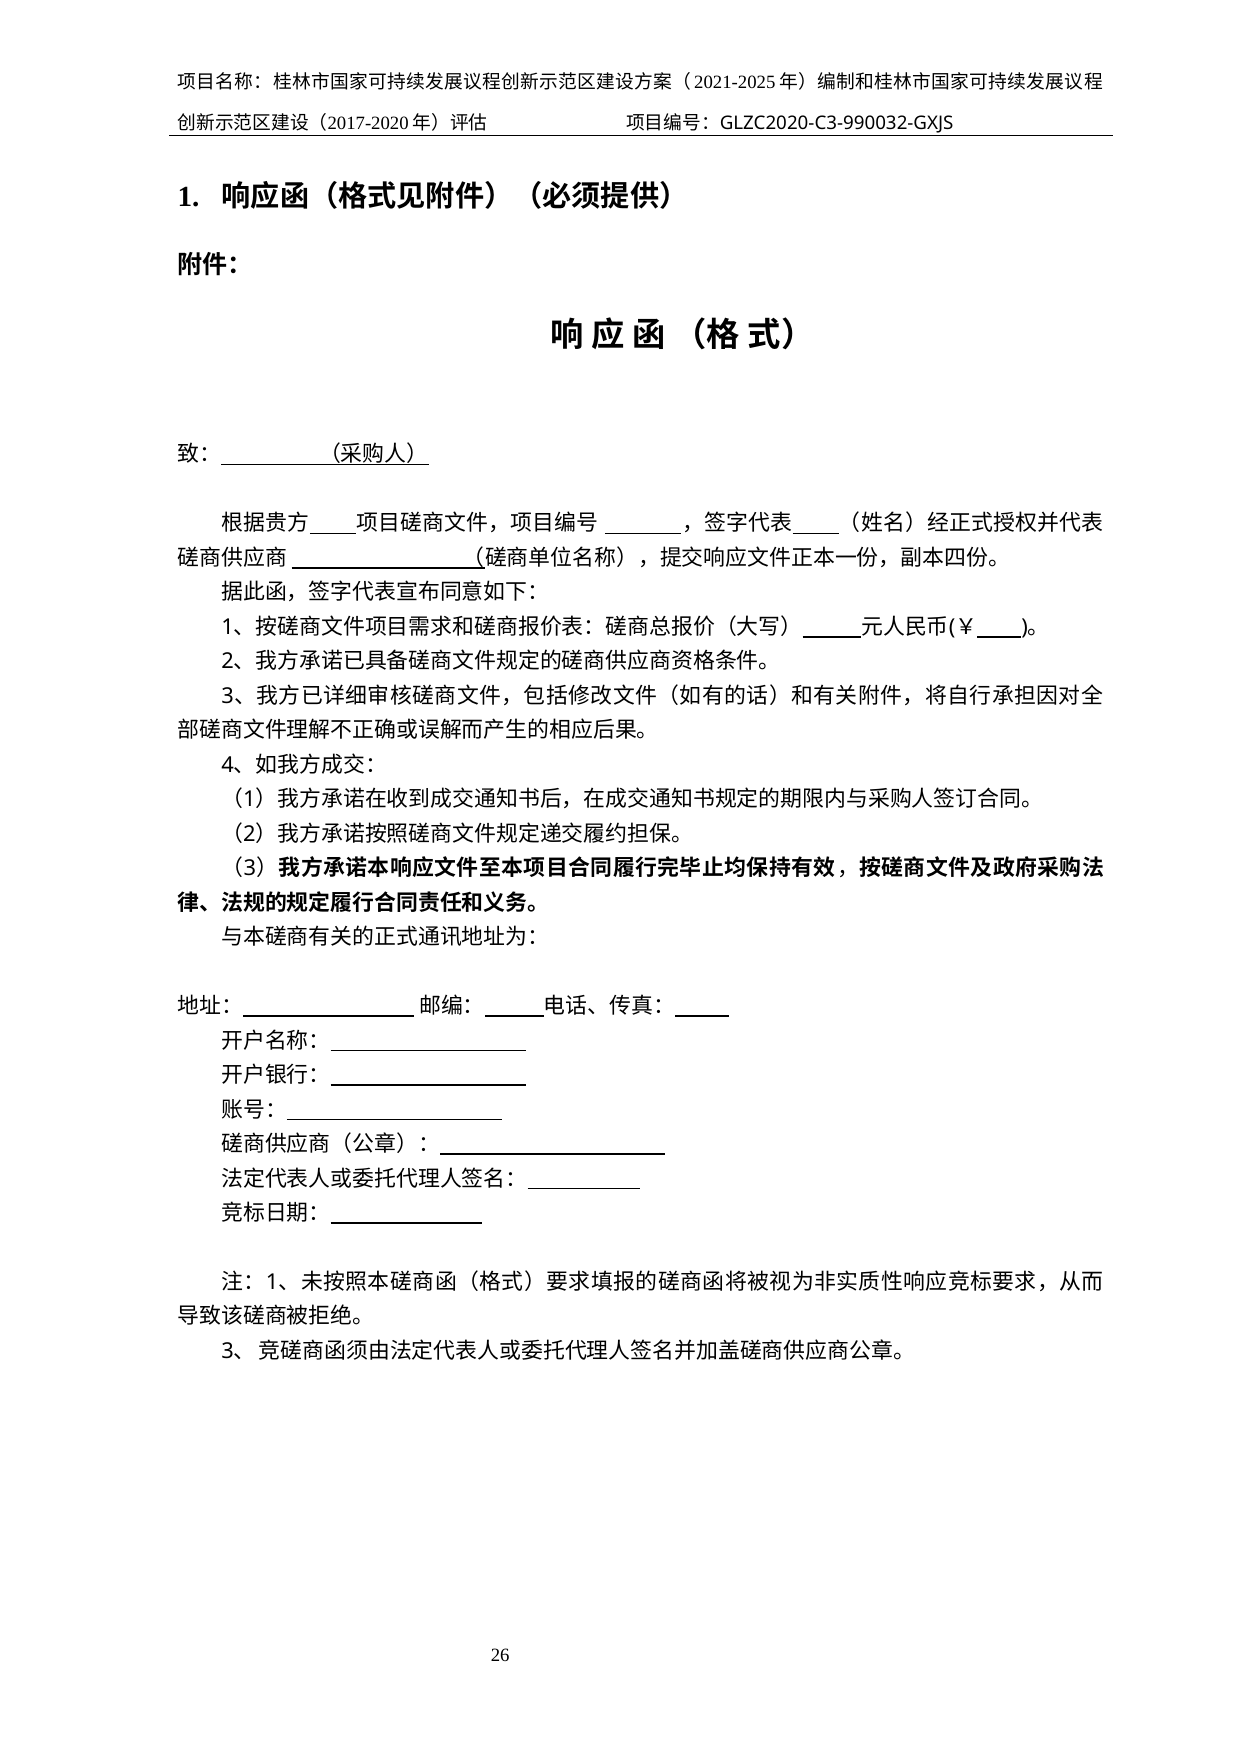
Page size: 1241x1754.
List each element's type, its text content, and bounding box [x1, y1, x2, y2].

text 根据贵方 项目磋商文件，项目编号 ，签字代表 （姓名）经正式授权并代表磋商供应商 （磋商单位名称），提交响应文件正本一份，副本四份。 [177, 504, 1104, 573]
text 附件： [177, 228, 1104, 297]
text （1）我方承诺在收到成交通知书后，在成交通知书规定的期限内与采购人签订合同。 [177, 780, 1104, 814]
text 磋商供应商（公章）： [177, 1125, 1104, 1159]
text （3）我方承诺本响应文件至本项目合同履行完毕止均保持有效，按磋商文件及政府采购法律、法规的规定履行合同责任和义务。 [177, 849, 1104, 918]
text 据此函，签字代表宣布同意如下： [177, 573, 1104, 607]
text 开户名称： [177, 1021, 1104, 1056]
text 4、如我方成交： [177, 745, 1104, 780]
text 响 应 函 （格 式） [177, 297, 1104, 366]
list 响应函（格式见附件）（必须提供） [177, 159, 1104, 228]
text 地址： 邮编： 电话、传真： [177, 987, 1104, 1021]
text 致： （采购人） [177, 435, 1104, 469]
list 竞磋商函须由法定代表人或委托代理人签名并加盖磋商供应商公章。 [221, 1332, 1104, 1366]
text 2、我方承诺已具备磋商文件规定的磋商供应商资格条件。 [177, 642, 1104, 676]
text 与本磋商有关的正式通讯地址为： [177, 918, 1104, 952]
text 开户银行： [177, 1056, 1104, 1090]
text 法定代表人或委托代理人签名： [177, 1159, 1104, 1194]
text 3、我方已详细审核磋商文件，包括修改文件（如有的话）和有关附件，将自行承担因对全部磋商文件理解不正确或误解而产生的相应后果。 [177, 676, 1104, 745]
text 1、按磋商文件项目需求和磋商报价表：磋商总报价（大写） 元人民币(￥ )。 [177, 607, 1104, 642]
text （2）我方承诺按照磋商文件规定递交履约担保。 [177, 814, 1104, 849]
text 竞标日期： [177, 1194, 1104, 1228]
text 注：1、未按照本磋商函（格式）要求填报的磋商函将被视为非实质性响应竞标要求，从而导致该磋商被拒绝。 [177, 1263, 1104, 1332]
text 账号： [177, 1090, 1104, 1125]
